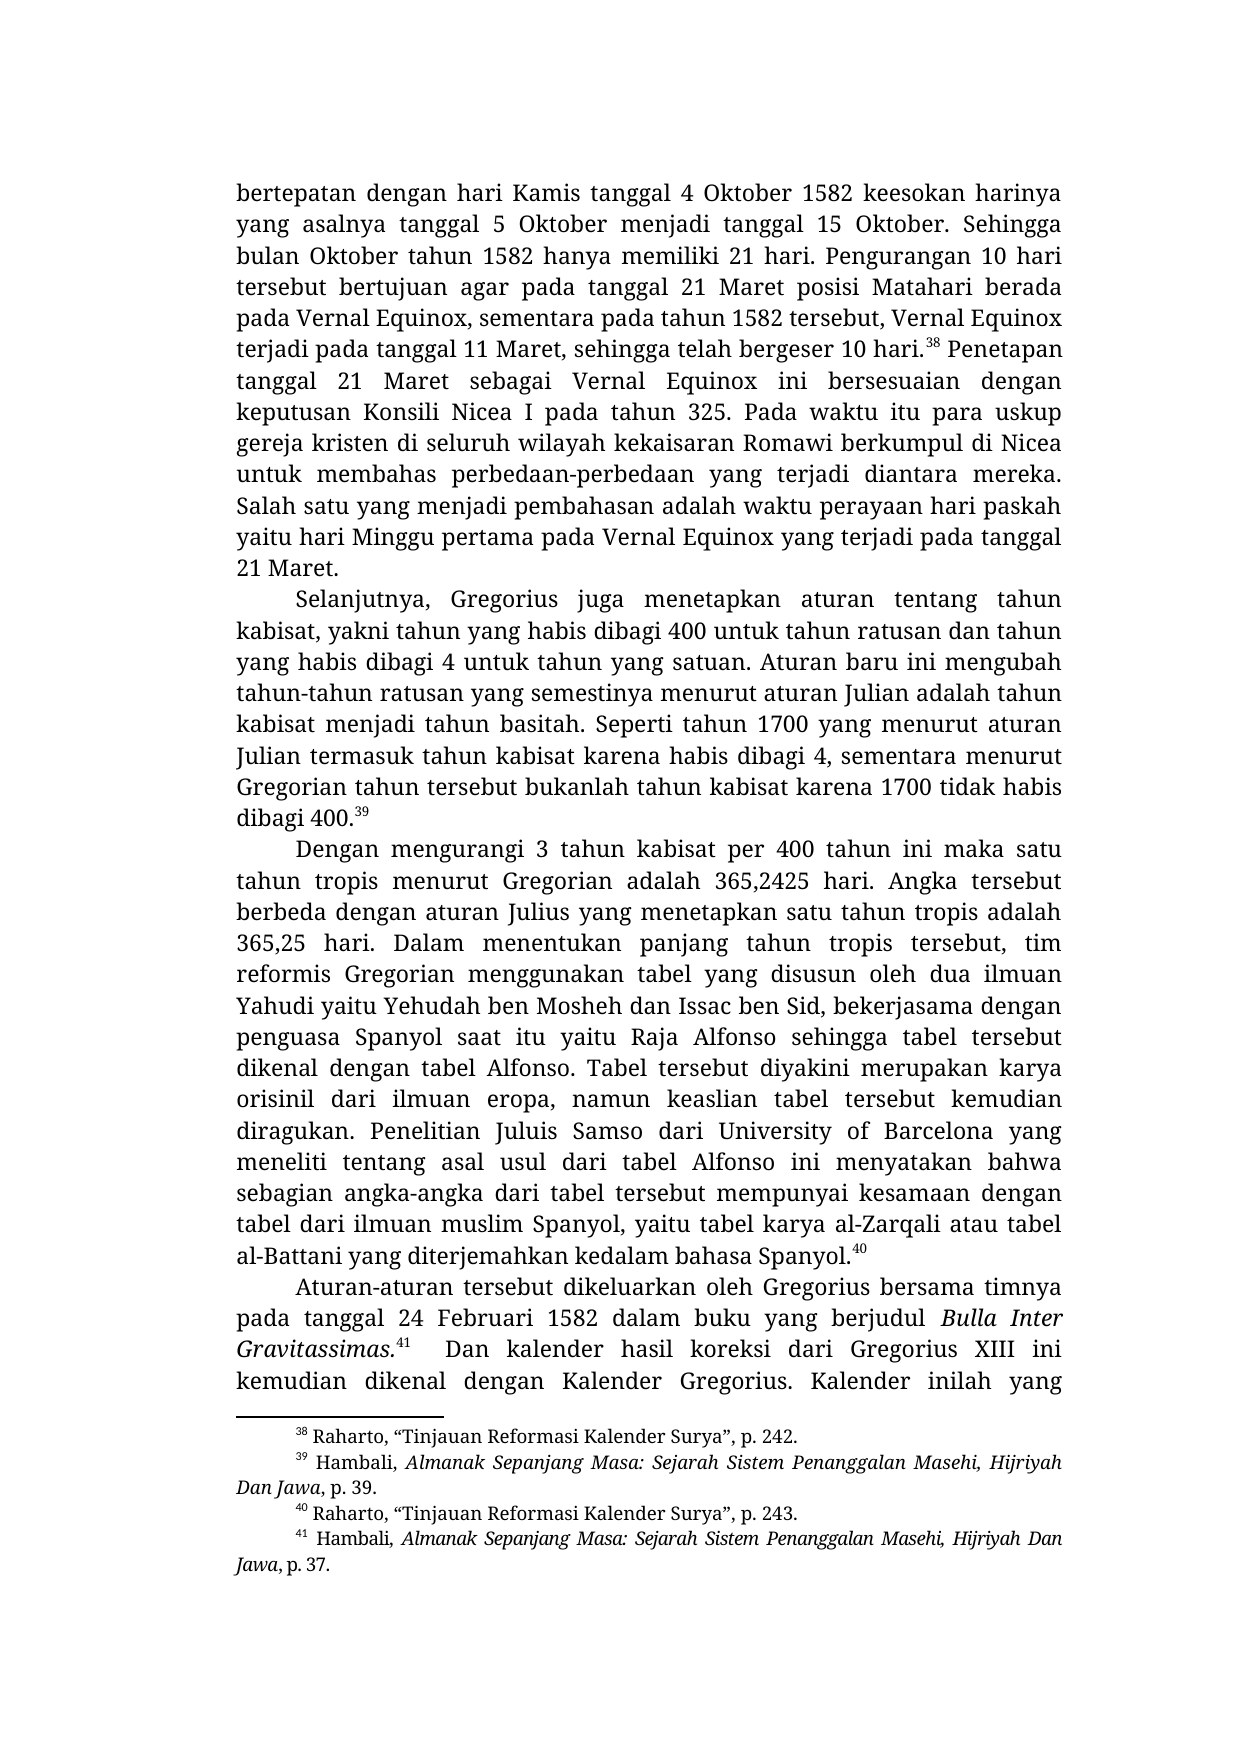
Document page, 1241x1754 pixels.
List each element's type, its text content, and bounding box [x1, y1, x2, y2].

text Selanjutnya, Gregorius juga menetapkan aturan tentang tahun kabisat, yakni tahun yang habis dibagi 400 untuk tahun ratusan dan tahun yang habis dibagi 4 untuk tahun yang satuan. Aturan baru ini mengubah tahun-tahun ratusan yang semestinya menurut aturan Julian adalah tahun kabisat menjadi tahun basitah. Seperti tahun 1700 yang menurut aturan Julian termasuk tahun kabisat karena habis dibagi 4, sementara menurut Gregorian tahun tersebut bukanlah tahun kabisat karena 1700 tidak habis dibagi 400. [236, 583, 1063, 833]
text Pada tahun 1582, Ugo Bougompagni atau yang lebih dikenal dengan Paus Gregorius XIIImenyoroti perhitungan dalam kalender Julian. Dengan dibantu ahli matematika Christopher Clavius serta ahli astronomi Lilio Ghiraldi atau yang lebih dikenal dengan Aloysius Lilius, ia membuat keputusan untuk memotong hari 10 hari sehingga pada saat itu yang bertepatan dengan hari Kamis tanggal 4 Oktober 1582 keesokan harinya yang asalnya tanggal 5 Oktober menjadi tanggal 15 Oktober. Sehingga bulan Oktober tahun 1582 hanya memiliki 21 hari. Pengurangan 10 hari tersebut bertujuan agar pada tanggal 21 Maret posisi Matahari berada pada Vernal Equinox, sementara pada tahun 1582 tersebut, Vernal Equinox terjadi pada tanggal 11 Maret, sehingga telah bergeser 10 hari. Penetapan tanggal 21 Maret sebagai Vernal Equinox ini bersesuaian dengan keputusan Konsili Nicea I pada tahun 325. Pada waktu itu para uskup gereja kristen di seluruh wilayah kekaisaran Romawi berkumpul di Nicea untuk membahas perbedaan-perbedaan yang terjadi diantara mereka. Salah satu yang menjadi pembahasan adalah waktu perayaan hari paskah yaitu hari Minggu pertama pada Vernal Equinox yang terjadi pada tanggal 21 Maret. [236, 177, 1063, 583]
text Dengan mengurangi 3 tahun kabisat per 400 tahun ini maka satu tahun tropis menurut Gregorian adalah 365,2425 hari. Angka tersebut berbeda dengan aturan Julius yang menetapkan satu tahun tropis adalah 365,25 hari. Dalam menentukan panjang tahun tropis tersebut, tim reformis Gregorian menggunakan tabel yang disusun oleh dua ilmuan Yahudi yaitu Yehudah ben Mosheh dan Issac ben Sid, bekerjasama dengan penguasa Spanyol saat itu yaitu Raja Alfonso sehingga tabel tersebut dikenal dengan tabel Alfonso. Tabel tersebut diyakini merupakan karya orisinil dari ilmuan eropa, namun keaslian tabel tersebut kemudian diragukan. Penelitian Juluis Samso dari University of Barcelona yang meneliti tentang asal usul dari tabel Alfonso ini menyatakan bahwa sebagian angka-angka dari tabel tersebut mempunyai kesamaan dengan tabel dari ilmuan muslim Spanyol, yaitu tabel karya al-Zarqali atau tabel al-Battani yang diterjemahkan kedalam bahasa Spanyol. [236, 833, 1063, 1271]
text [236, 1271, 1063, 1396]
